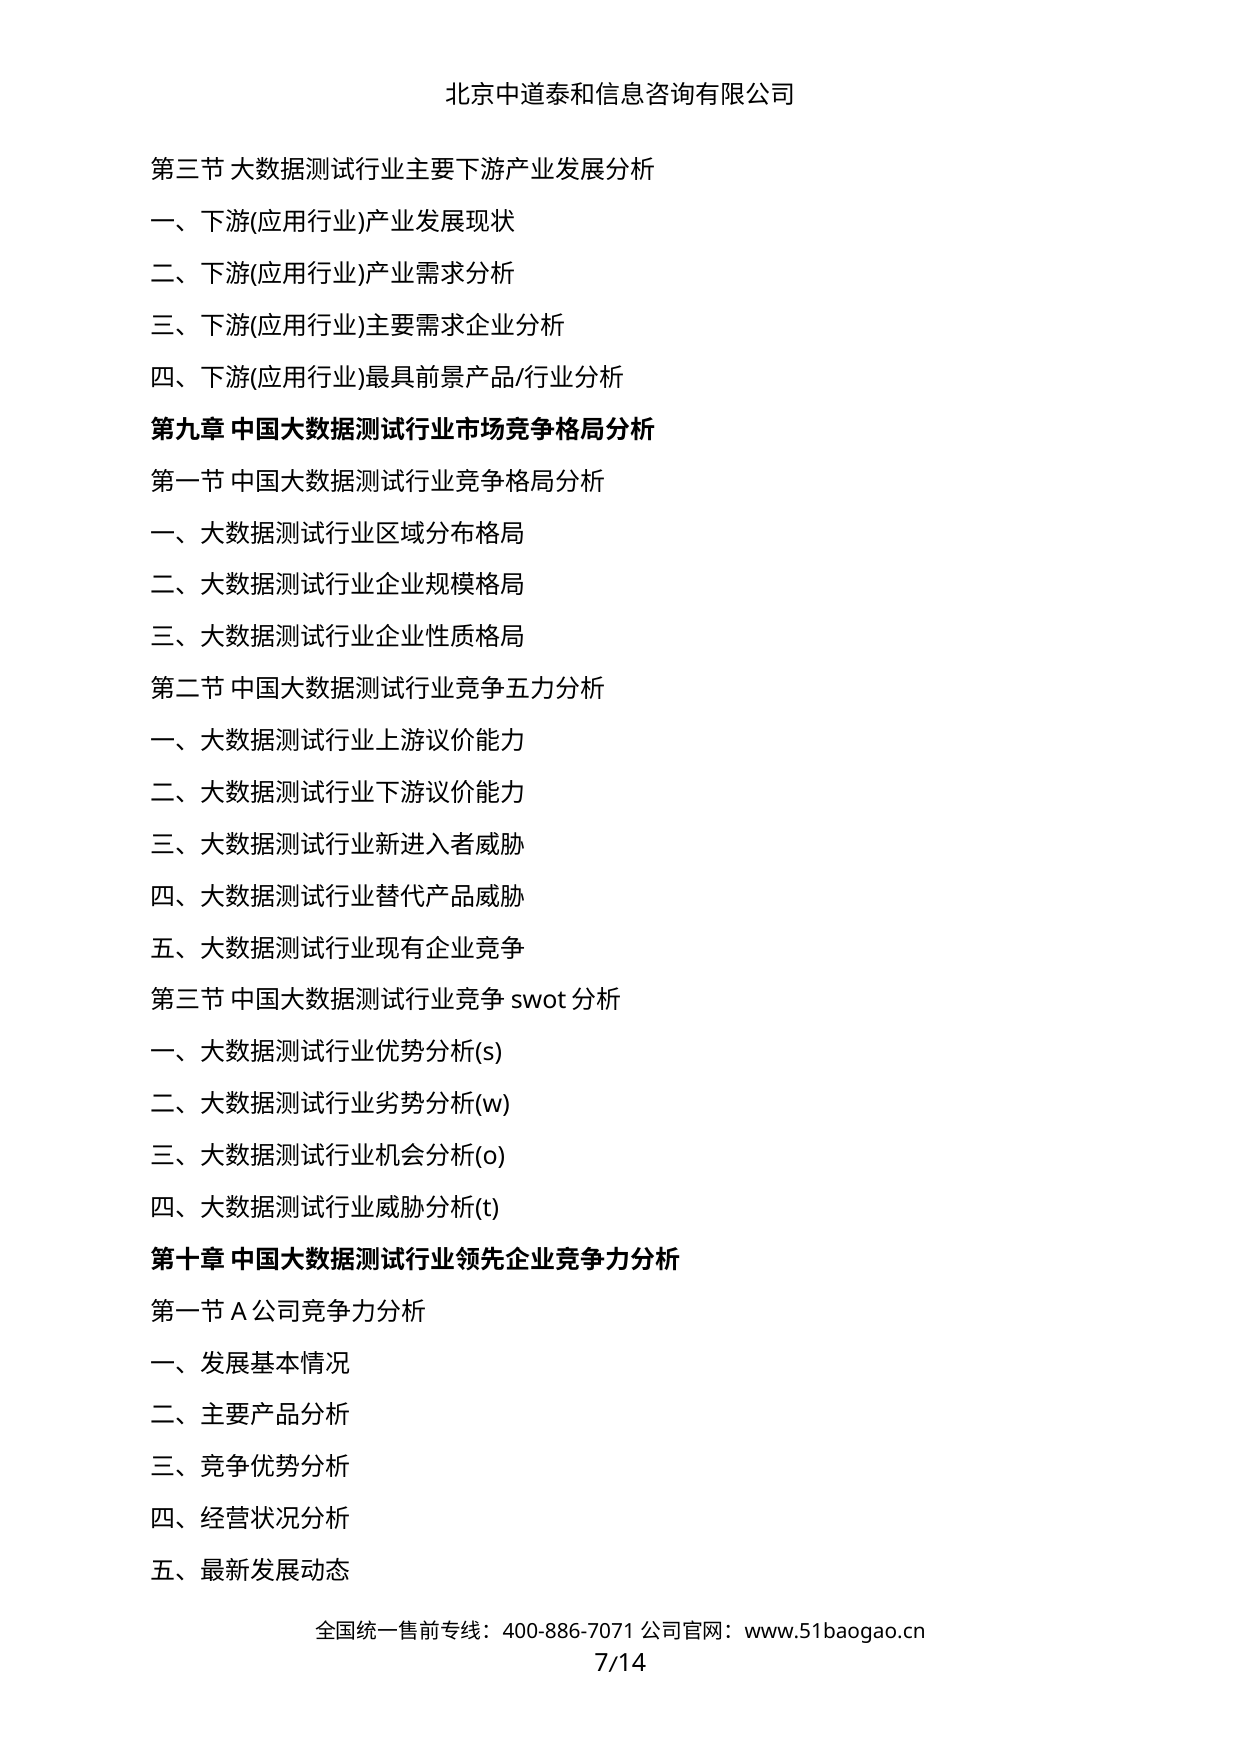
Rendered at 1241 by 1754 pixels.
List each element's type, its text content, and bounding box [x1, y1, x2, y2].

text 一、发展基本情况 [150, 1343, 1090, 1379]
text 三、竞争优势分析 [150, 1447, 1090, 1483]
text 三、大数据测试行业机会分析(o) [150, 1136, 1090, 1172]
text 五、大数据测试行业现有企业竞争 [150, 928, 1090, 964]
text 第一节 中国大数据测试行业竞争格局分析 [150, 461, 1090, 497]
text 一、大数据测试行业优势分析(s) [150, 1032, 1090, 1068]
text 第十章 中国大数据测试行业领先企业竞争力分析 [150, 1239, 1090, 1276]
text 第二节 中国大数据测试行业竞争五力分析 [150, 669, 1090, 705]
text 四、经营状况分析 [150, 1499, 1090, 1535]
text 第一节 A公司竞争力分析 [150, 1291, 1090, 1327]
text 四、大数据测试行业威胁分析(t) [150, 1187, 1090, 1224]
text 二、大数据测试行业下游议价能力 [150, 772, 1090, 809]
text 第九章 中国大数据测试行业市场竞争格局分析 [150, 409, 1090, 446]
text 三、大数据测试行业企业性质格局 [150, 617, 1090, 653]
text 第三节 中国大数据测试行业竞争swot分析 [150, 980, 1090, 1016]
text 四、大数据测试行业替代产品威胁 [150, 876, 1090, 912]
text 一、大数据测试行业上游议价能力 [150, 721, 1090, 757]
text 二、大数据测试行业劣势分析(w) [150, 1084, 1090, 1120]
text 二、大数据测试行业企业规模格局 [150, 565, 1090, 601]
text 三、大数据测试行业新进入者威胁 [150, 824, 1090, 861]
text 一、下游(应用行业)产业发展现状 [150, 202, 1090, 238]
text 五、最新发展动态 [150, 1551, 1090, 1587]
text 二、主要产品分析 [150, 1395, 1090, 1431]
text 第三节 大数据测试行业主要下游产业发展分析 [150, 150, 1090, 186]
text 三、下游(应用行业)主要需求企业分析 [150, 306, 1090, 342]
text 四、下游(应用行业)最具前景产品/行业分析 [150, 357, 1090, 394]
text 二、下游(应用行业)产业需求分析 [150, 254, 1090, 290]
text 一、大数据测试行业区域分布格局 [150, 513, 1090, 549]
